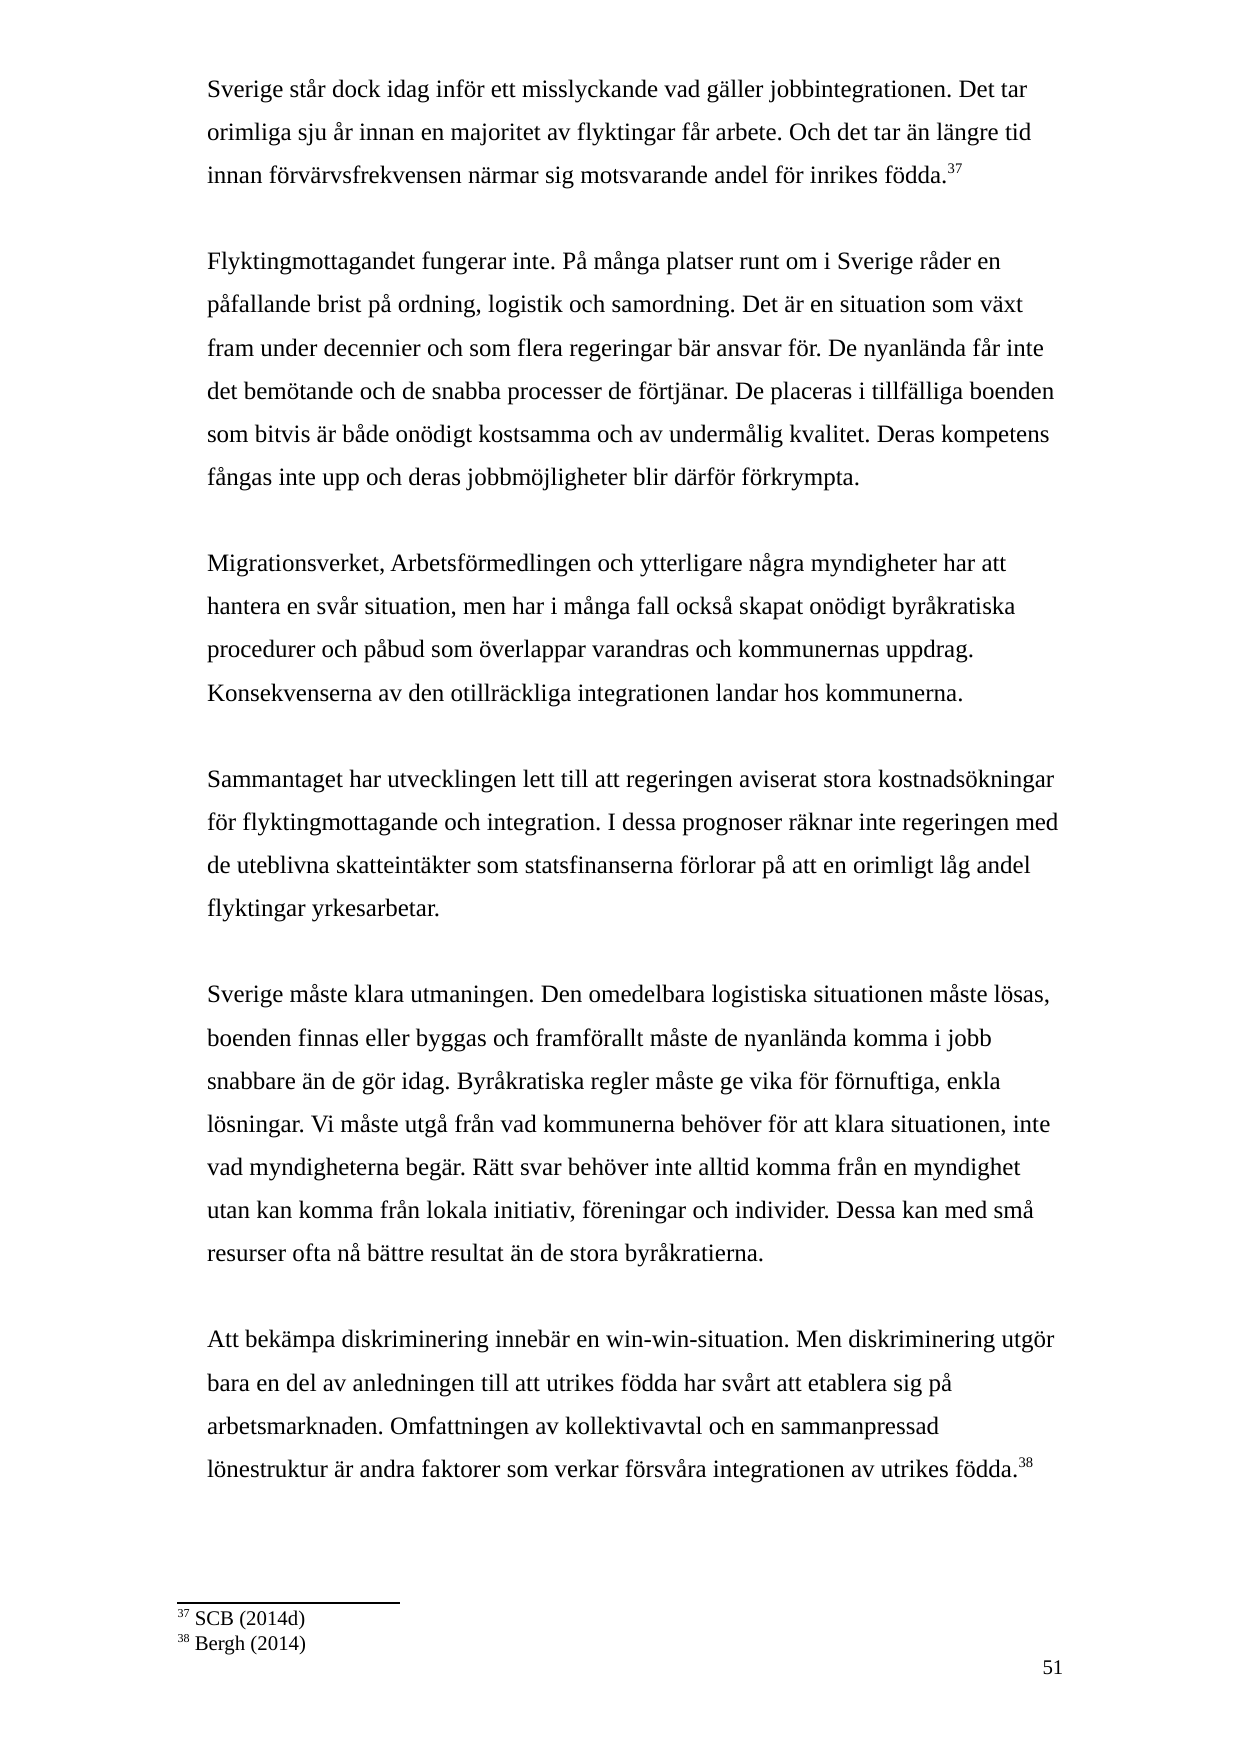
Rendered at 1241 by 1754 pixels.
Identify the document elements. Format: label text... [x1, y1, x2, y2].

text Sammantaget har utvecklingen lett till att regeringen aviserat stora kostnadsökningar för flyktingmottagande och integration. I dessa prognoser räknar inte regeringen med de uteblivna skatteintäkter som statsfinanserna förlorar på att en orimligt låg andel flyktingar yrkesarbetar. [207, 764, 1063, 922]
text Sverige måste klara utmaningen. Den omedelbara logistiska situationen måste lösas, boenden finnas eller byggas och framförallt måste de nyanlända komma i jobb snabbare än de gör idag. Byråkratiska regler måste ge vika för förnuftiga, enkla lösningar. Vi måste utgå från vad kommunerna behöver för att klara situationen, inte vad myndigheterna begär. Rätt svar behöver inte alltid komma från en myndighet utan kan komma från lokala initiativ, föreningar och individer. Dessa kan med små resurser ofta nå bättre resultat än de stora byråkratierna. [207, 979, 1063, 1267]
text Sverige står dock idag inför ett misslyckande vad gäller jobbintegrationen. Det tar orimliga sju år innan en majoritet av flyktingar får arbete. Och det tar än längre tid innan förvärvsfrekvensen närmar sig motsvarande andel för inrikes födda. [207, 74, 1063, 189]
text Migrationsverket, Arbetsförmedlingen och ytterligare några myndigheter har att hantera en svår situation, men har i många fall också skapat onödigt byråkratiska procedurer och påbud som överlappar varandras och kommunernas uppdrag. Konsekvenserna av den otillräckliga integrationen landar hos kommunerna. [207, 548, 1063, 706]
text Att bekämpa diskriminering innebär en win-win-situation. Men diskriminering utgör bara en del av anledningen till att utrikes födda har svårt att etablera sig på arbetsmarknaden. Omfattningen av kollektivavtal och en sammanpressad lönestruktur är andra faktorer som verkar försvåra integrationen av utrikes födda. [207, 1324, 1063, 1483]
text Flyktingmottagandet fungerar inte. På många platser runt om i Sverige råder en påfallande brist på ordning, logistik och samordning. Det är en situation som växt fram under decennier och som flera regeringar bär ansvar för. De nyanlända får inte det bemötande och de snabba processer de förtjänar. De placeras i tillfälliga boenden som bitvis är både onödigt kostsamma och av undermålig kvalitet. Deras kompetens fångas inte upp och deras jobbmöjligheter blir därför förkrympta. [207, 246, 1063, 491]
